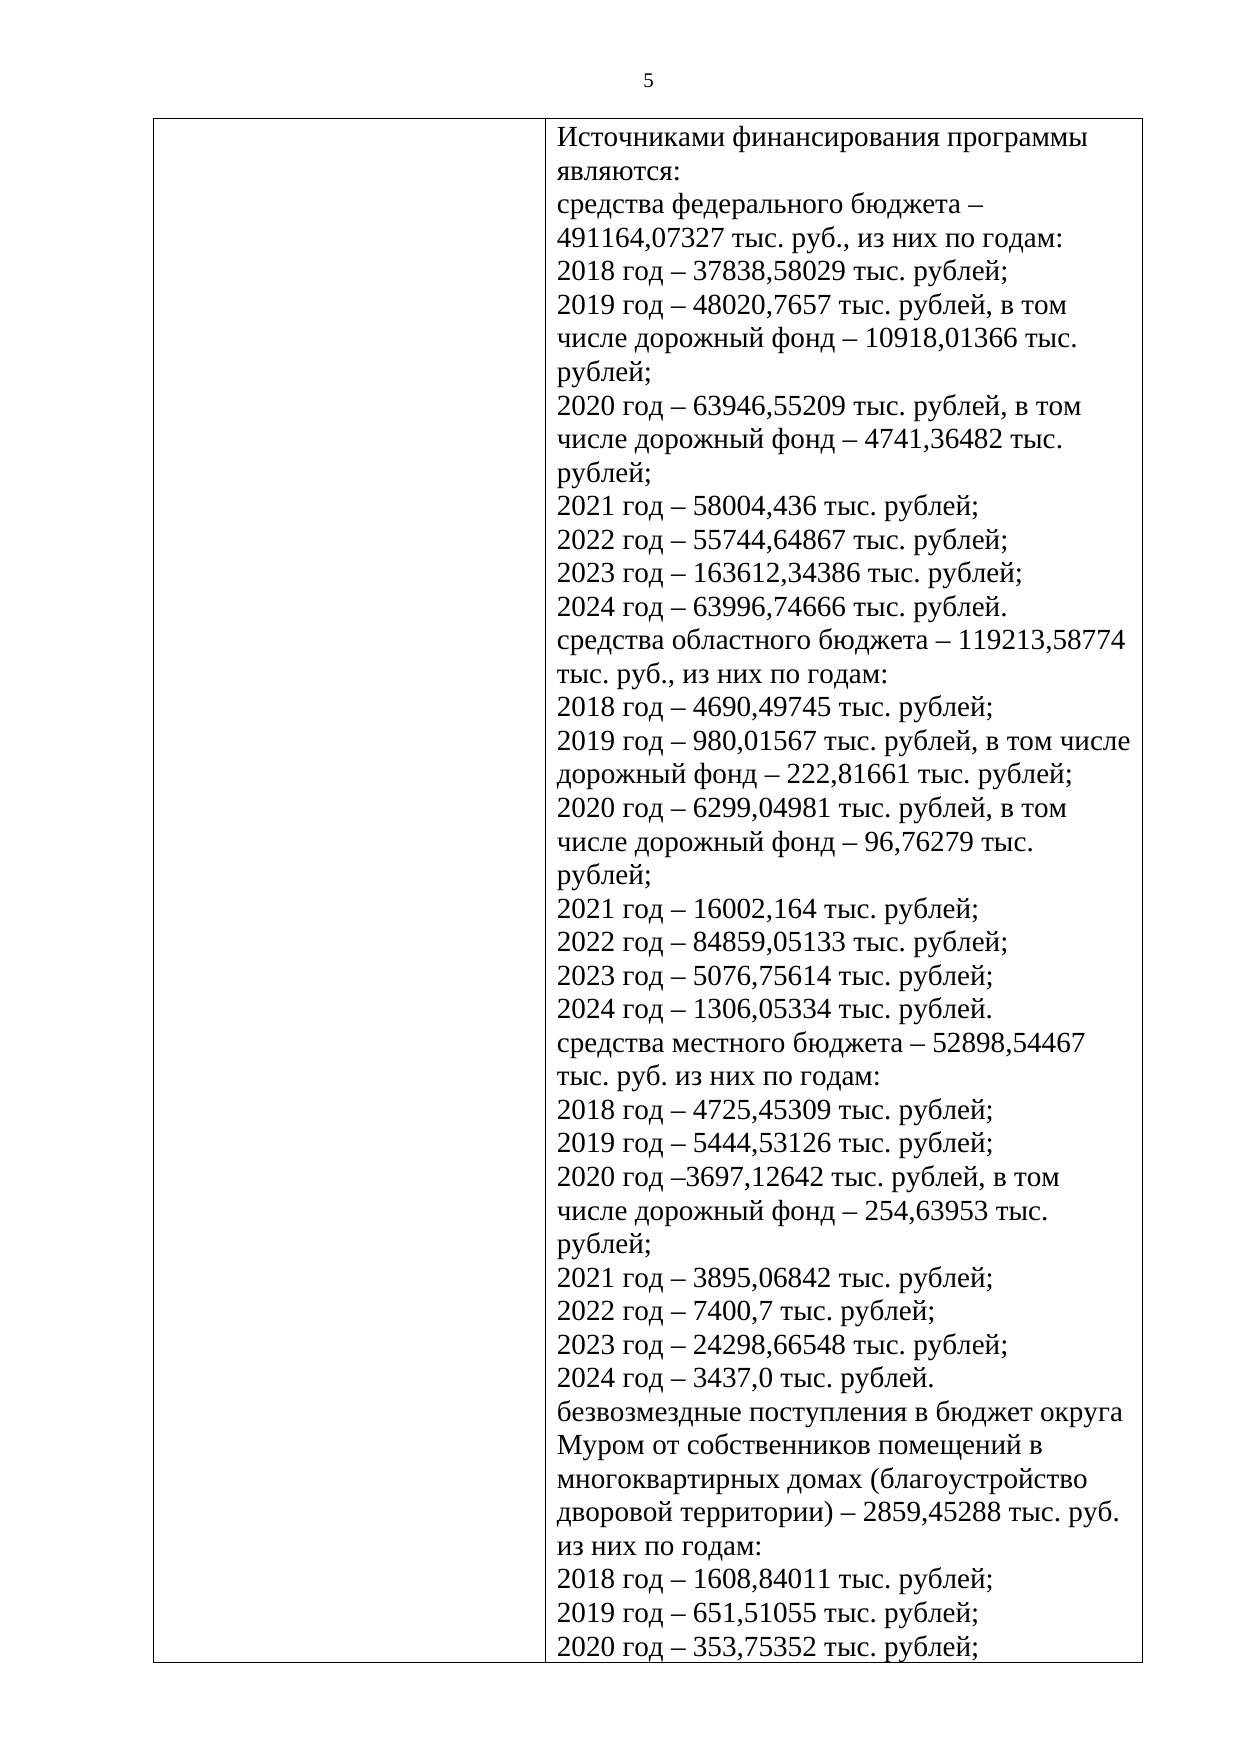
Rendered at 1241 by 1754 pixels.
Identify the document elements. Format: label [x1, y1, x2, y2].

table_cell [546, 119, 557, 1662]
table_cell [154, 119, 545, 1662]
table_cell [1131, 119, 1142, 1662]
